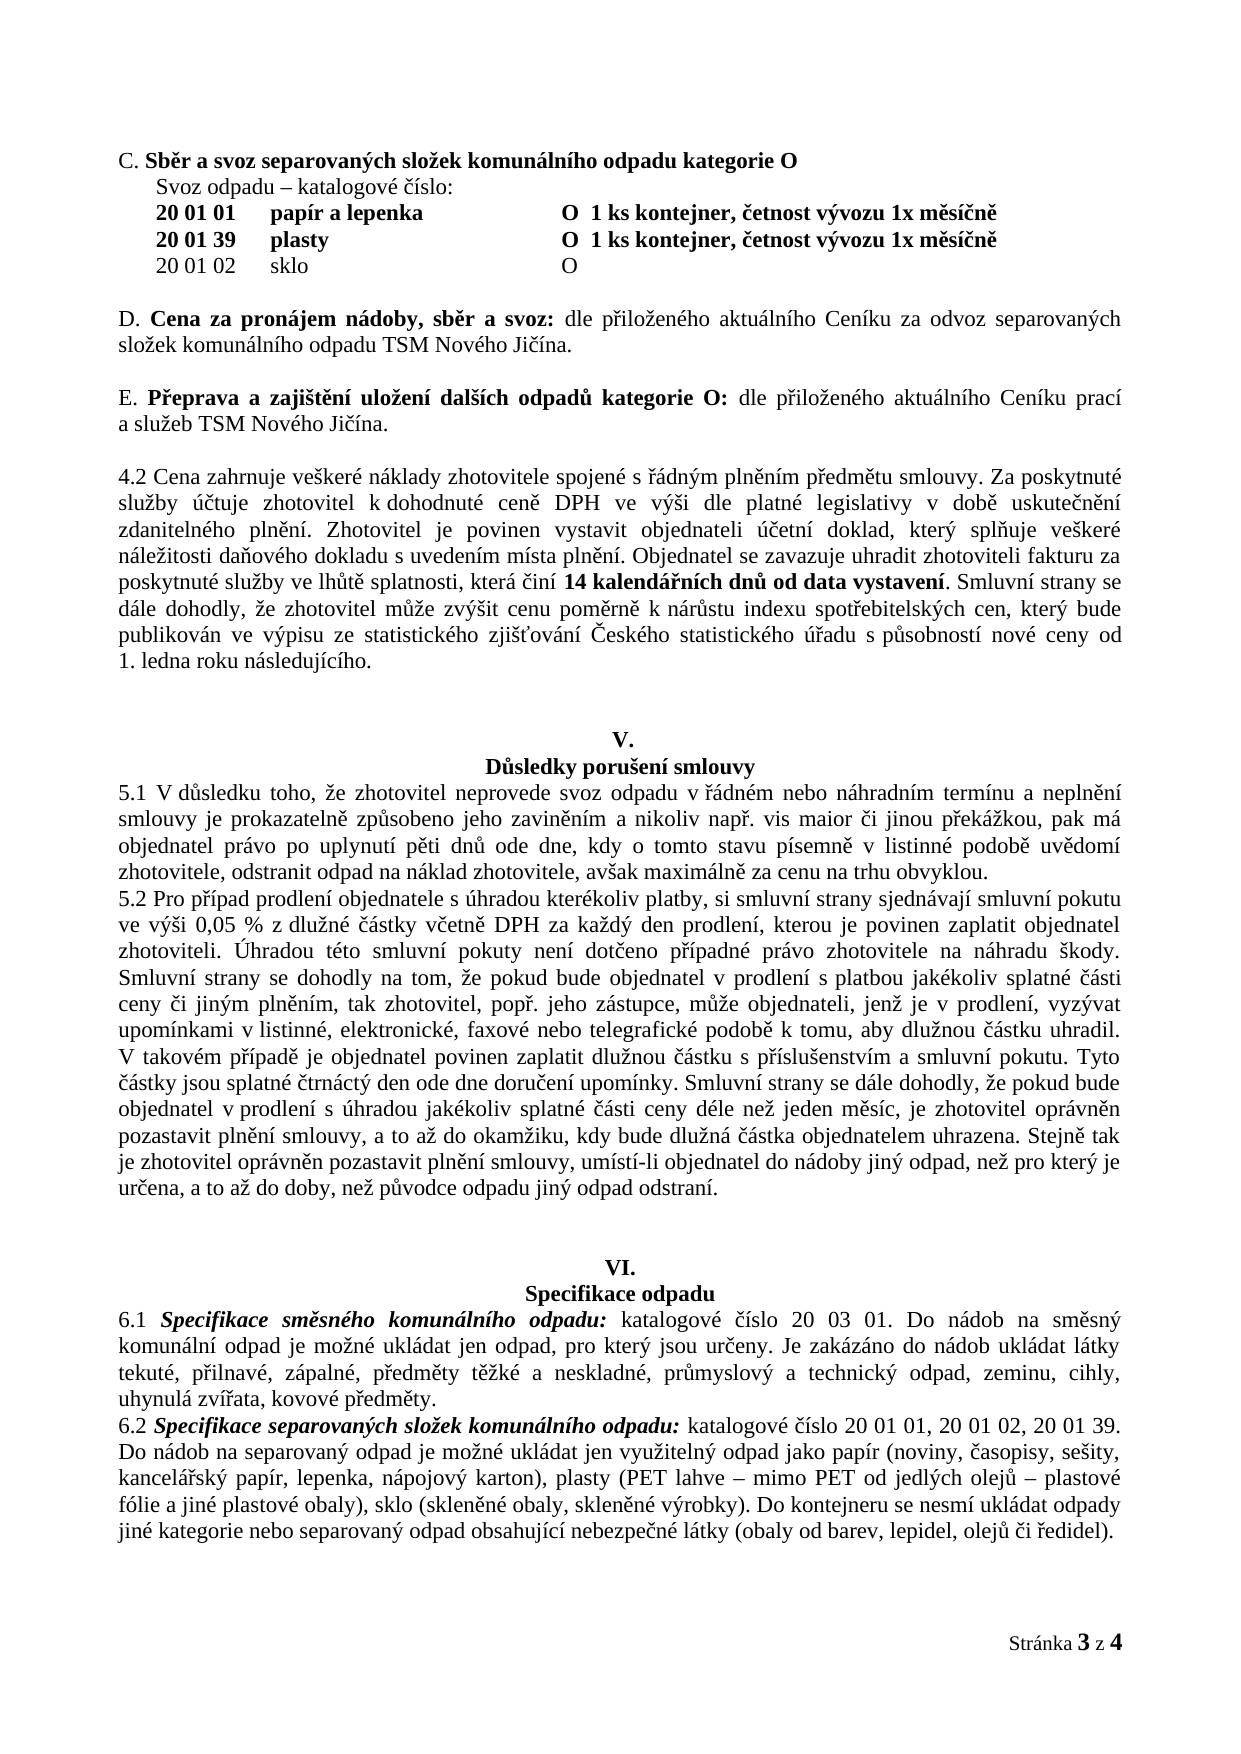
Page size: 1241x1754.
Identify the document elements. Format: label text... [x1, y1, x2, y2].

text 5.1 V důsledku toho, že zhotovitel neprovede svoz odpadu v řádném nebo náhradním termínu a neplnění smlouvy je prokazatelně způsobeno jeho zaviněním a nikoliv např. vis maior či jinou překážkou, pak má objednatel právo po uplynutí pěti dnů ode dne, kdy o tomto stavu písemně v listinné podobě uvědomí zhotovitele, odstranit odpad na náklad zhotovitele, avšak maximálně za cenu na trhu obvyklou. [118, 779, 1122, 884]
text Specifikace odpadu [118, 1280, 1122, 1306]
text 20 01 02 sklo O [156, 252, 1122, 278]
text 20 01 01 papír a lepenka O 1 ks kontejner, četnost vývozu 1x měsíčně [156, 199, 1122, 226]
text E. Přeprava a zajištění uložení dalších odpadů kategorie O: dle přiloženého aktuálního Ceníku prací a služeb TSM Nového Jičína. [118, 384, 1122, 437]
text 5.2 Pro případ prodlení objednatele s úhradou kterékoliv platby, si smluvní strany sjednávají smluvní pokutu ve výši 0,05 % z dlužné částky včetně DPH za každý den prodlení, kterou je povinen zaplatit objednatel zhotoviteli. Úhradou této smluvní pokuty není dotčeno případné právo zhotovitele na náhradu škody. Smluvní strany se dohodly na tom, že pokud bude objednatel v prodlení s platbou jakékoliv splatné části ceny či jiným plněním, tak zhotovitel, popř. jeho zástupce, může objednateli, jenž je v prodlení, vyzývat upomínkami v listinné, elektronické, faxové nebo telegrafické podobě k tomu, aby dlužnou částku uhradil. V takovém případě je objednatel povinen zaplatit dlužnou částku s příslušenstvím a smluvní pokutu. Tyto částky jsou splatné čtrnáctý den ode dne doručení upomínky. Smluvní strany se dále dohodly, že pokud bude objednatel v prodlení s úhradou jakékoliv splatné části ceny déle než jeden měsíc, je zhotovitel oprávněn pozastavit plnění smlouvy, a to až do okamžiku, kdy bude dlužná částka objednatelem uhrazena. Stejně tak je zhotovitel oprávněn pozastavit plnění smlouvy, umístí-li objednatel do nádoby jiný odpad, než pro který je určena, a to až do doby, než původce odpadu jiný odpad odstraní. [118, 884, 1122, 1201]
text 4.2 Cena zahrnuje veškeré náklady zhotovitele spojené s řádným plněním předmětu smlouvy. Za poskytnuté služby účtuje zhotovitel k dohodnuté ceně DPH ve výši dle platné legislativy v době uskutečnění zdanitelného plnění. Zhotovitel je povinen vystavit objednateli účetní doklad, který splňuje veškeré náležitosti daňového dokladu s uvedením místa plnění. Objednatel se zavazuje uhradit zhotoviteli fakturu za poskytnuté služby ve lhůtě splatnosti, která činí 14 kalendářních dnů od data vystavení. Smluvní strany se dále dohodly, že zhotovitel může zvýšit cenu poměrně k nárůstu indexu spotřebitelských cen, který bude publikován ve výpisu ze statistického zjišťování Českého statistického úřadu s působností nové ceny od 1. ledna roku následujícího. [118, 463, 1122, 674]
text 20 01 39 plasty O 1 ks kontejner, četnost vývozu 1x měsíčně [156, 226, 1122, 252]
text VI. [118, 1253, 1122, 1280]
text Svoz odpadu – katalogové číslo: [156, 173, 1122, 199]
text 6.1 Specifikace směsného komunálního odpadu: katalogové číslo 20 03 01. Do nádob na směsný komunální odpad je možné ukládat jen odpad, pro který jsou určeny. Je zakázáno do nádob ukládat látky tekuté, přilnavé, zápalné, předměty těžké a neskladné, průmyslový a technický odpad, zeminu, cihly, uhynulá zvířata, kovové předměty. [118, 1306, 1122, 1412]
text D. Cena za pronájem nádoby, sběr a svoz: dle přiloženého aktuálního Ceníku za odvoz separovaných složek komunálního odpadu TSM Nového Jičína. [118, 305, 1122, 357]
text V. [118, 726, 1122, 753]
text C. Sběr a svoz separovaných složek komunálního odpadu kategorie O [118, 147, 1122, 173]
text Důsledky porušení smlouvy [118, 753, 1122, 779]
text 6.2 Specifikace separovaných složek komunálního odpadu: katalogové číslo 20 01 01, 20 01 02, 20 01 39. Do nádob na separovaný odpad je možné ukládat jen využitelný odpad jako papír (noviny, časopisy, sešity, kancelářský papír, lepenka, nápojový karton), plasty (PET lahve – mimo PET od jedlých olejů – plastové fólie a jiné plastové obaly), sklo (skleněné obaly, skleněné výrobky). Do kontejneru se nesmí ukládat odpady jiné kategorie nebo separovaný odpad obsahující nebezpečné látky (obaly od barev, lepidel, olejů či ředidel). [118, 1412, 1122, 1543]
